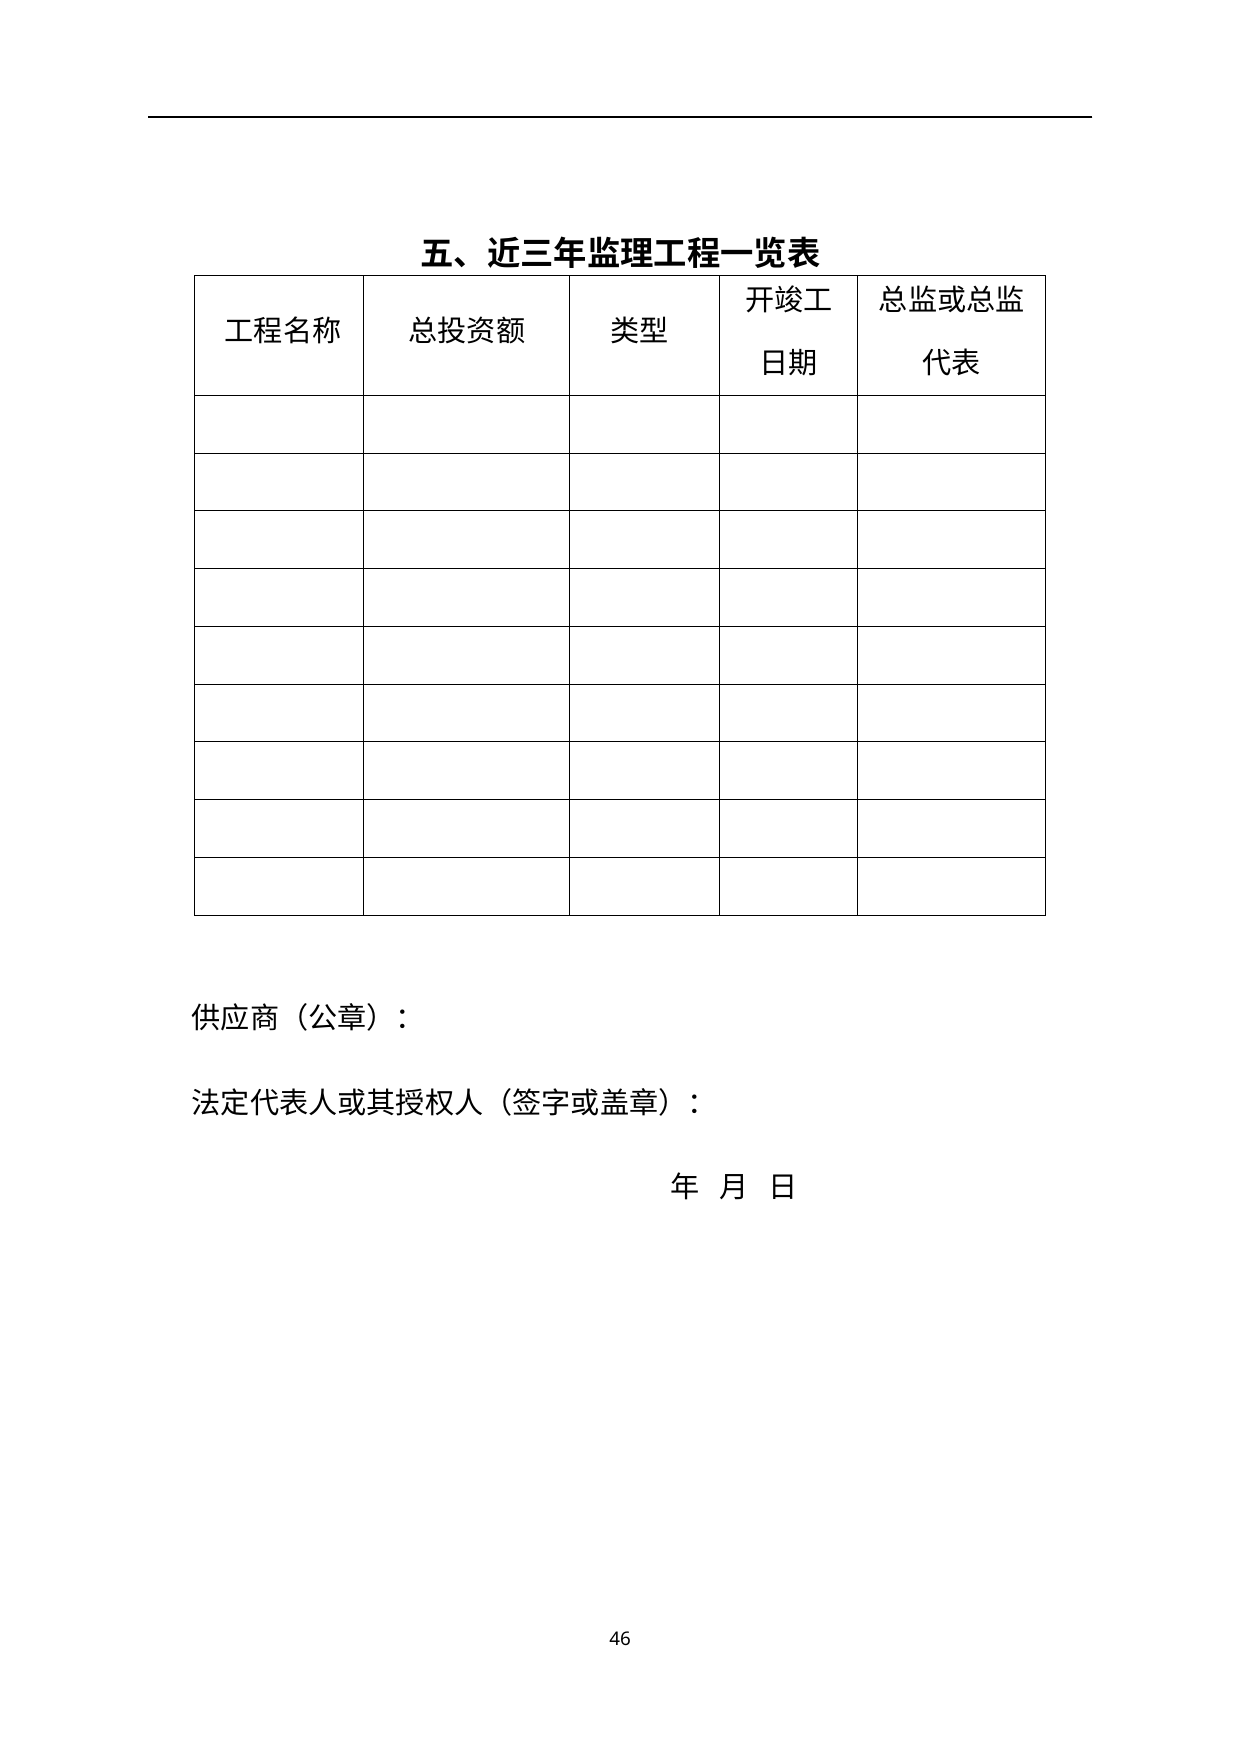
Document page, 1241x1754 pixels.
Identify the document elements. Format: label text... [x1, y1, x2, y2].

table_cell [858, 858, 1045, 914]
table_cell [720, 569, 857, 626]
table_cell [858, 396, 1045, 452]
table_cell [858, 742, 1045, 799]
table_cell [364, 858, 569, 914]
table_cell [858, 569, 1045, 626]
table_cell [720, 742, 857, 799]
table_cell [364, 396, 569, 452]
table_cell [570, 569, 719, 626]
table_cell [858, 511, 1045, 568]
text 年 月 日 [191, 1164, 1026, 1206]
table_cell [720, 800, 857, 857]
table_cell [195, 396, 363, 452]
table_cell [858, 800, 1045, 857]
table_cell [195, 800, 363, 857]
table_header 工程名称 [195, 276, 363, 394]
table_cell [195, 511, 363, 568]
table_cell [570, 800, 719, 857]
text 法定代表人或其授权人（签字或盖章）： [191, 1079, 1092, 1122]
table_cell [195, 569, 363, 626]
table_cell [570, 858, 719, 914]
table_cell [195, 742, 363, 799]
table_cell [570, 511, 719, 568]
table_cell [195, 454, 363, 510]
text 五、近三年监理工程一览表 [148, 227, 1092, 275]
table_cell [364, 800, 569, 857]
table_header 类型 [570, 276, 719, 394]
table_cell [570, 627, 719, 684]
table_cell [858, 627, 1045, 684]
table_cell [720, 685, 857, 741]
table_cell [364, 685, 569, 741]
table_cell [858, 454, 1045, 510]
table_header 总监或总监代表 [858, 276, 1045, 394]
table_cell [570, 396, 719, 452]
table_cell [364, 569, 569, 626]
table_cell [720, 454, 857, 510]
table_cell [364, 454, 569, 510]
table_header 开竣工日期 [720, 276, 857, 394]
table_cell [195, 858, 363, 914]
text 供应商（公章）： [148, 995, 1092, 1037]
table_cell [720, 396, 857, 452]
table_cell [364, 511, 569, 568]
table_cell [720, 627, 857, 684]
table_cell [720, 511, 857, 568]
table_cell [570, 742, 719, 799]
table_cell [364, 627, 569, 684]
table_cell [195, 627, 363, 684]
table_cell [858, 685, 1045, 741]
table_cell [720, 858, 857, 914]
table_header 总投资额 [364, 276, 569, 394]
table_cell [364, 742, 569, 799]
table_cell [195, 685, 363, 741]
table_cell [570, 685, 719, 741]
table_cell [570, 454, 719, 510]
